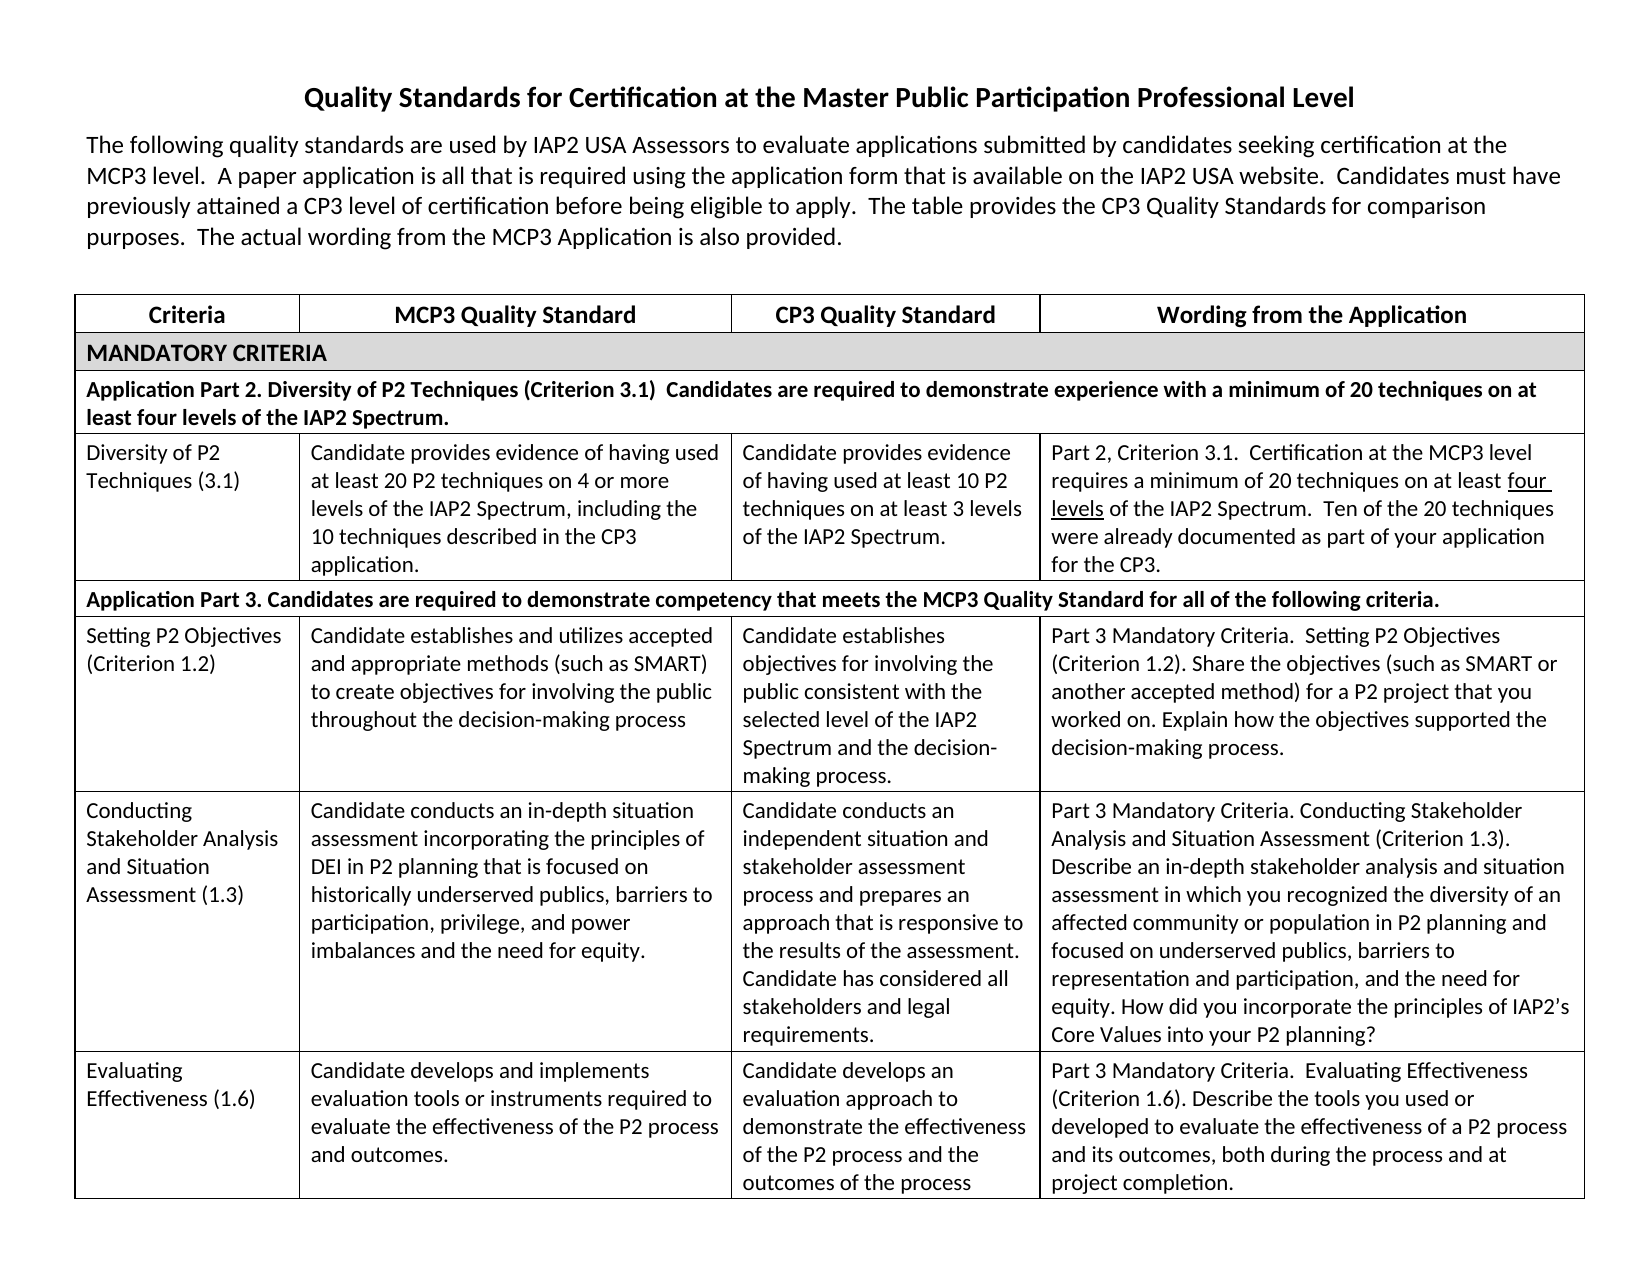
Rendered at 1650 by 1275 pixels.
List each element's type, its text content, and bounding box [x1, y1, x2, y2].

table_cell Application Part 3. Candidates are required to demonstrate competency that meets the MCP3 Quality Standard for all of the following criteria. [76, 581, 1584, 616]
table_cell Candidate provides evidence of having used at least 10 P2 techniques on at least 3 levels of the IAP2 Spectrum. [732, 434, 1039, 580]
table_cell Conducting Stakeholder Analysis and Situation Assessment (1.3) [76, 792, 299, 1051]
table_cell MCP3 Quality Standard [300, 295, 731, 332]
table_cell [300, 1052, 731, 1198]
table_cell Part 3 Mandatory Criteria. Setting P2 Objectives (Criterion 1.2). Share the objectives (such as SMART or another accepted method) for a P2 project that you worked on. Explain how the objectives supported the decision-making process. [1041, 617, 1584, 791]
table_cell Wording from the Application [1041, 295, 1584, 332]
table_cell Candidate provides evidence of having used at least 20 P2 techniques on 4 or more levels of the IAP2 Spectrum, including the 10 techniques described in the CP3 application. [300, 434, 731, 580]
table_cell MANDATORY CRITERIA [76, 333, 1584, 370]
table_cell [76, 1052, 299, 1198]
table_cell Candidate establishes objectives for involving the public consistent with the selected level of the IAP2 Spectrum and the decision-making process. [732, 617, 1039, 791]
table_cell Application Part 2. Diversity of P2 Techniques (Criterion 3.1) Candidates are required to demonstrate experience with a minimum of 20 techniques on at least four levels of the IAP2 Spectrum. [76, 371, 1584, 433]
table_cell Diversity of P2 Techniques (3.1) [76, 434, 299, 580]
table_cell Criteria [76, 295, 299, 332]
table_cell Part 2, Criterion 3.1. Certification at the MCP3 level requires a minimum of 20 techniques on at least four levels of the IAP2 Spectrum. Ten of the 20 techniques were already documented as part of your application for the CP3. [1041, 434, 1584, 580]
table_cell Candidate establishes and utilizes accepted and appropriate methods (such as SMART) to create objectives for involving the public throughout the decision-making process [300, 617, 731, 791]
table_header Quality Standards for Certification at the Master Public Participation Professional Level [75, 75, 1584, 117]
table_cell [732, 1052, 1039, 1198]
table_cell Candidate conducts an independent situation and stakeholder assessment process and prepares an approach that is responsive to the results of the assessment. Candidate has considered all stakeholders and legal requirements. [732, 792, 1039, 1051]
table_cell Setting P2 Objectives (Criterion 1.2) [76, 617, 299, 791]
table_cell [1041, 1052, 1584, 1198]
table_cell The following quality standards are used by IAP2 USA Assessors to evaluate applications submitted by candidates seeking certification at the MCP3 level. A paper application is all that is required using the application form that is available on the IAP2 USA website. Candidates must have previously attained a CP3 level of certification before being eligible to apply. The table provides the CP3 Quality Standards for comparison purposes. The actual wording from the MCP3 Application is also provided. [75, 117, 1584, 294]
table_cell Part 3 Mandatory Criteria. Conducting Stakeholder Analysis and Situation Assessment (Criterion 1.3). Describe an in-depth stakeholder analysis and situation assessment in which you recognized the diversity of an affected community or population in P2 planning and focused on underserved publics, barriers to representation and participation, and the need for equity. How did you incorporate the principles of IAP2’s Core Values into your P2 planning? [1041, 792, 1584, 1051]
table_cell Candidate conducts an in-depth situation assessment incorporating the principles of DEI in P2 planning that is focused on historically underserved publics, barriers to participation, privilege, and power imbalances and the need for equity. [300, 792, 731, 1051]
table_cell CP3 Quality Standard [732, 295, 1039, 332]
